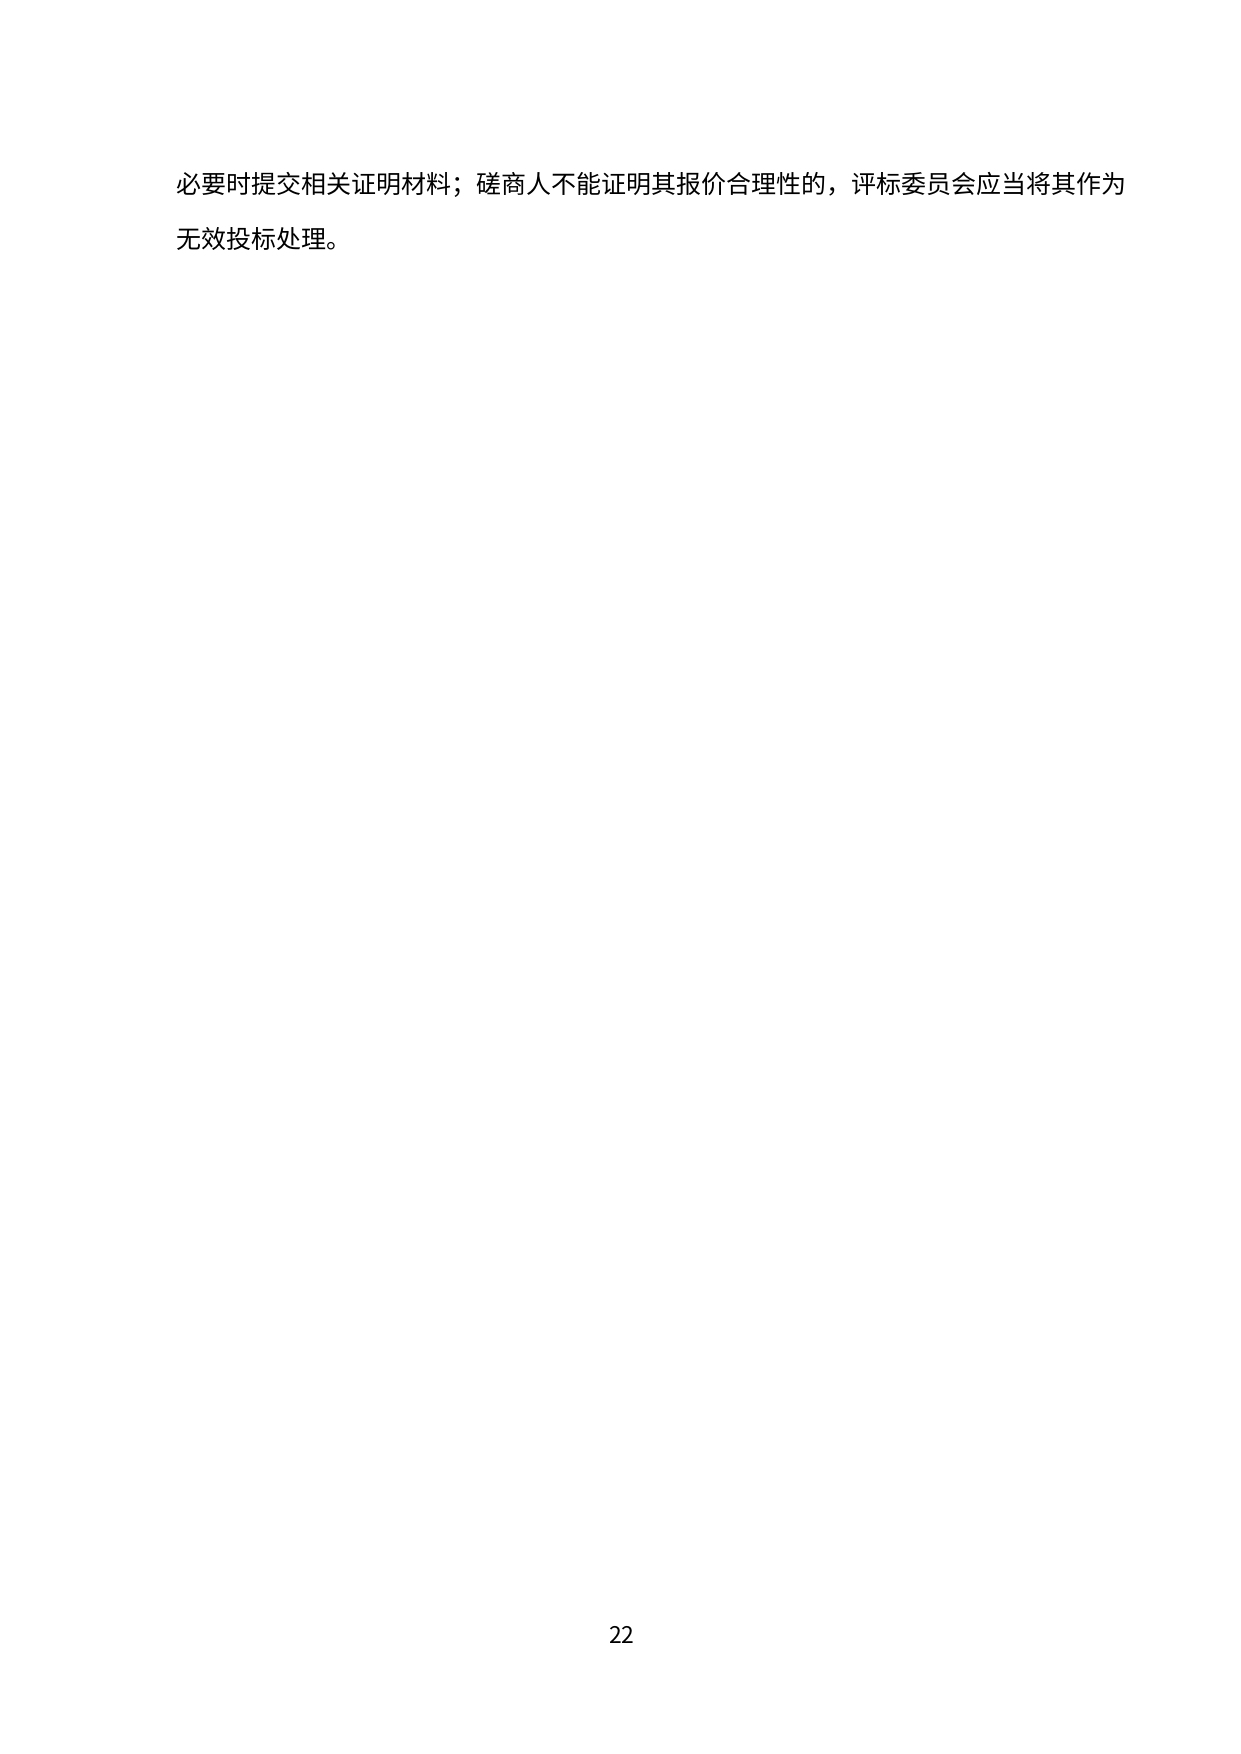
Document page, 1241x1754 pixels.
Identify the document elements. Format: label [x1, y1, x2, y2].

list [127, 164, 1128, 256]
